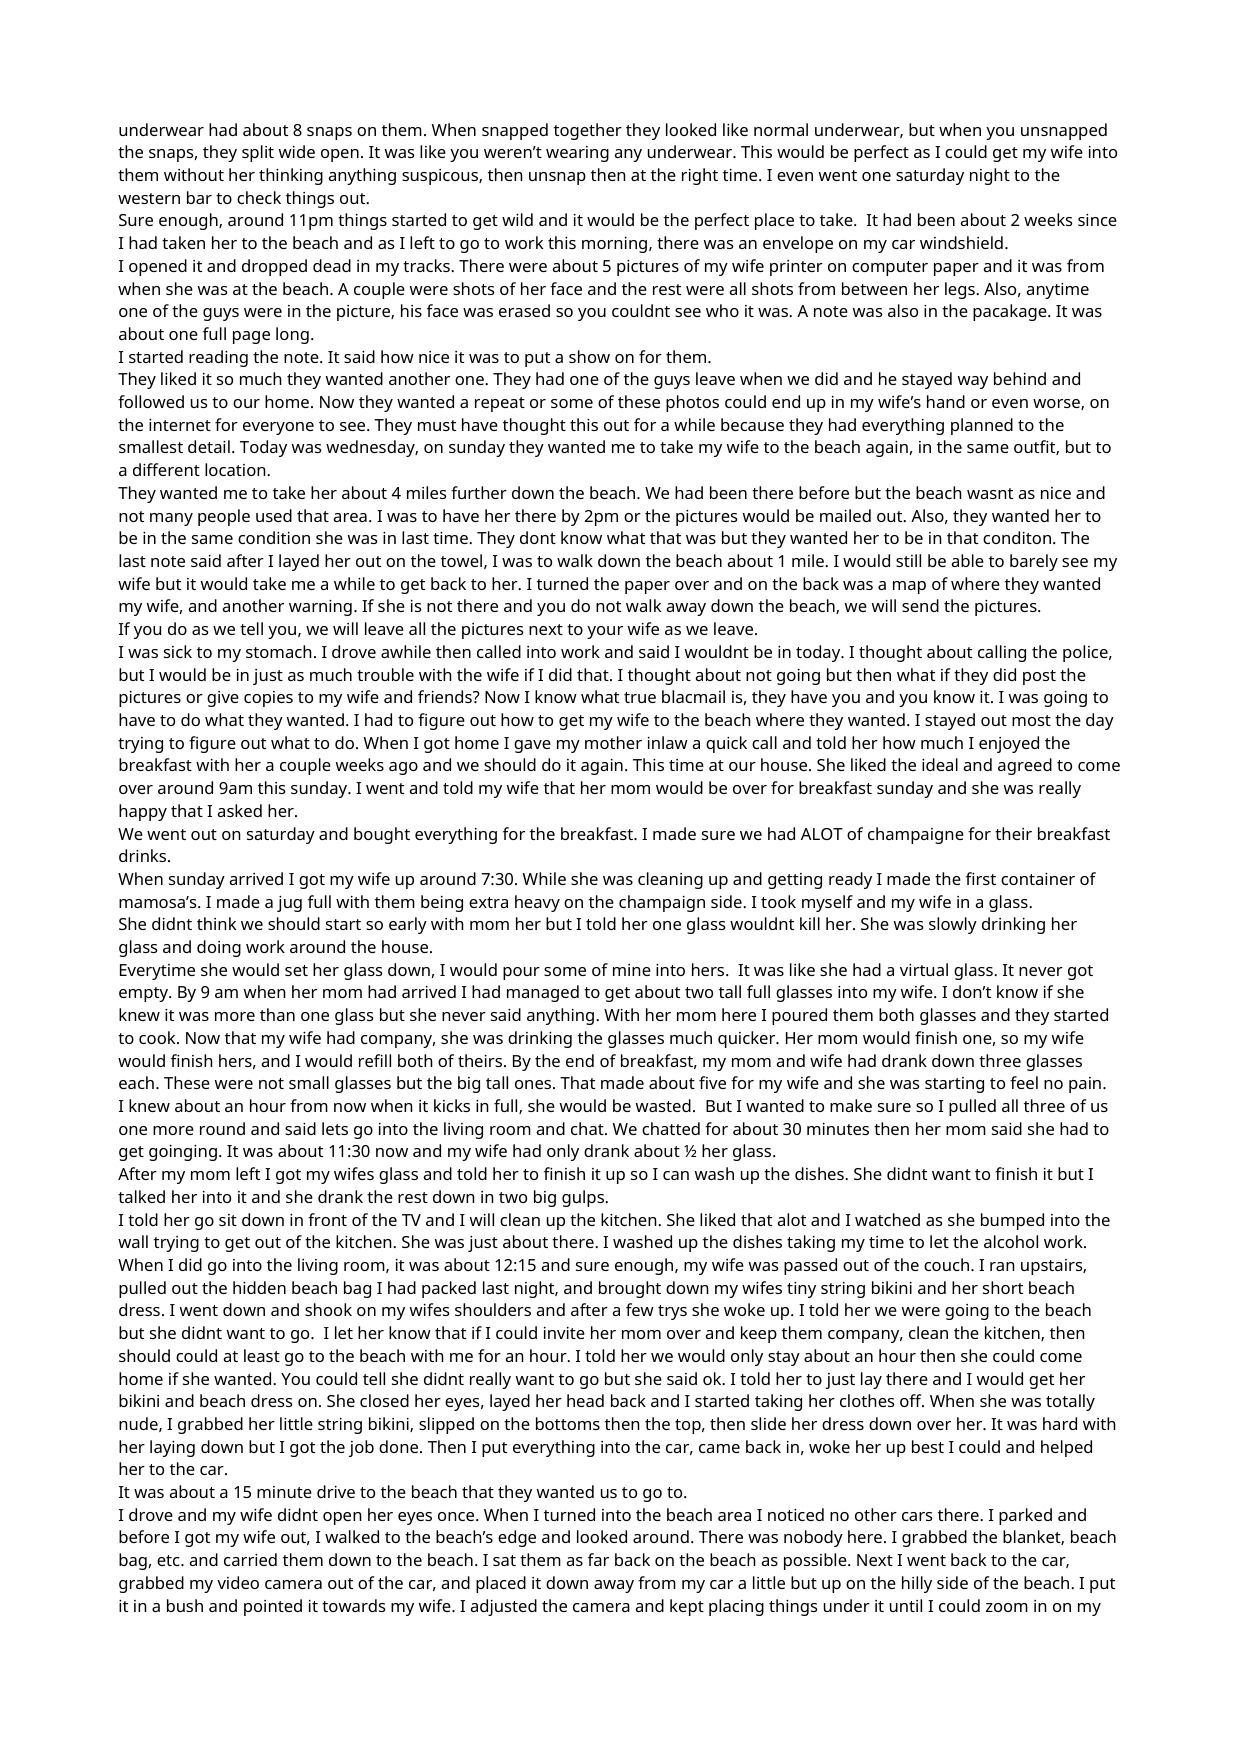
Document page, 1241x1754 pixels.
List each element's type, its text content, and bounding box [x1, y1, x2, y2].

text I knew about an hour from now when it kicks in full, she would be wasted. But I wanted to make sure so I pulled all three of us one more round and said lets go into the living room and chat. We chatted for about 30 minutes then her mom said she had to get goinging. It was about 11:30 now and my wife had only drank about ½ her glass. [118, 1094, 1122, 1163]
text I opened it and dropped dead in my tracks. There were about 5 pictures of my wife printer on computer paper and it was from when she was at the beach. A couple were shots of her face and the rest were all shots from between her legs. Also, anytime one of the guys were in the picture, his face was erased so you couldnt see who it was. A note was also in the pacakage. It was about one full page long. [118, 254, 1122, 345]
text If you do as we tell you, we will leave all the pictures next to your wife as we leave. [118, 618, 1122, 640]
text I was sick to my stomach. I drove awhile then called into work and said I wouldnt be in today. I thought about calling the police, but I would be in just as much trouble with the wife if I did that. I thought about not going but then what if they did post the pictures or give copies to my wife and friends? Now I know what true blacmail is, they have you and you know it. I was going to have to do what they wanted. I had to figure out how to get my wife to the beach where they wanted. I stayed out most the day trying to figure out what to do. When I got home I gave my mother inlaw a quick call and told her how much I enjoyed the breakfast with her a couple weeks ago and we should do it again. This time at our house. She liked the ideal and agreed to come over around 9am this sunday. I went and told my wife that her mom would be over for breakfast sunday and she was really happy that I asked her. [118, 640, 1122, 822]
text I told her go sit down in front of the TV and I will clean up the kitchen. She liked that alot and I watched as she bumped into the wall trying to get out of the kitchen. She was just about there. I washed up the dishes taking my time to let the alcohol work. When I did go into the living room, it was about 12:15 and sure enough, my wife was passed out of the couch. I ran upstairs, pulled out the hidden beach bag I had packed last night, and brought down my wifes tiny string bikini and her short beach dress. I went down and shook on my wifes shoulders and after a few trys she woke up. I told her we were going to the beach but she didnt want to go. I let her know that if I could invite her mom over and keep them company, clean the kitchen, then should could at least go to the beach with me for an hour. I told her we would only stay about an hour then she could come home if she wanted. You could tell she didnt really want to go but she said ok. I told her to just lay there and I would get her bikini and beach dress on. She closed her eyes, layed her head back and I started taking her clothes off. When she was totally nude, I grabbed her little string bikini, slipped on the bottoms then the top, then slide her dress down over her. It was hard with her laying down but I got the job done. Then I put everything into the car, came back in, woke her up best I could and helped her to the car. [118, 1208, 1122, 1481]
text It was about a 15 minute drive to the beach that they wanted us to go to. [118, 1481, 1122, 1503]
text We went out on saturday and bought everything for the breakfast. I made sure we had ALOT of champaigne for their breakfast drinks. [118, 822, 1122, 867]
text They wanted me to take her about 4 miles further down the beach. We had been there before but the beach wasnt as nice and not many people used that area. I was to have her there by 2pm or the pictures would be mailed out. Also, they wanted her to be in the same condition she was in last time. They dont know what that was but they wanted her to be in that conditon. The last note said after I layed her out on the towel, I was to walk down the beach about 1 mile. I would still be able to barely see my wife but it would take me a while to get back to her. I turned the paper over and on the back was a map of where they wanted my wife, and another warning. If she is not there and you do not walk away down the beach, we will send the pictures. [118, 481, 1122, 618]
text After my mom left I got my wifes glass and told her to finish it up so I can wash up the dishes. She didnt want to finish it but I talked her into it and she drank the rest down in two big gulps. [118, 1163, 1122, 1208]
text Sure enough, around 11pm things started to get wild and it would be the perfect place to take. It had been about 2 weeks since I had taken her to the beach and as I left to go to work this morning, there was an envelope on my car windshield. [118, 209, 1122, 254]
text She didnt think we should start so early with mom her but I told her one glass wouldnt kill her. She was slowly drinking her glass and doing work around the house. [118, 913, 1122, 958]
text Everytime she would set her glass down, I would pour some of mine into hers. It was like she had a virtual glass. It never got empty. By 9 am when her mom had arrived I had managed to get about two tall full glasses into my wife. I don’t know if she knew it was more than one glass but she never said anything. With her mom here I poured them both glasses and they started to cook. Now that my wife had company, she was drinking the glasses much quicker. Her mom would finish one, so my wife would finish hers, and I would refill both of theirs. By the end of breakfast, my mom and wife had drank down three glasses each. These were not small glasses but the big tall ones. That made about five for my wife and she was starting to feel no pain. [118, 958, 1122, 1094]
text I started reading the note. It said how nice it was to put a show on for them. [118, 345, 1122, 368]
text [118, 118, 1122, 209]
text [118, 1503, 1122, 1617]
text When sunday arrived I got my wife up around 7:30. While she was cleaning up and getting ready I made the first container of mamosa’s. I made a jug full with them being extra heavy on the champaign side. I took myself and my wife in a glass. [118, 867, 1122, 913]
text They liked it so much they wanted another one. They had one of the guys leave when we did and he stayed way behind and followed us to our home. Now they wanted a repeat or some of these photos could end up in my wife’s hand or even worse, on the internet for everyone to see. They must have thought this out for a while because they had everything planned to the smallest detail. Today was wednesday, on sunday they wanted me to take my wife to the beach again, in the same outfit, but to a different location. [118, 368, 1122, 481]
